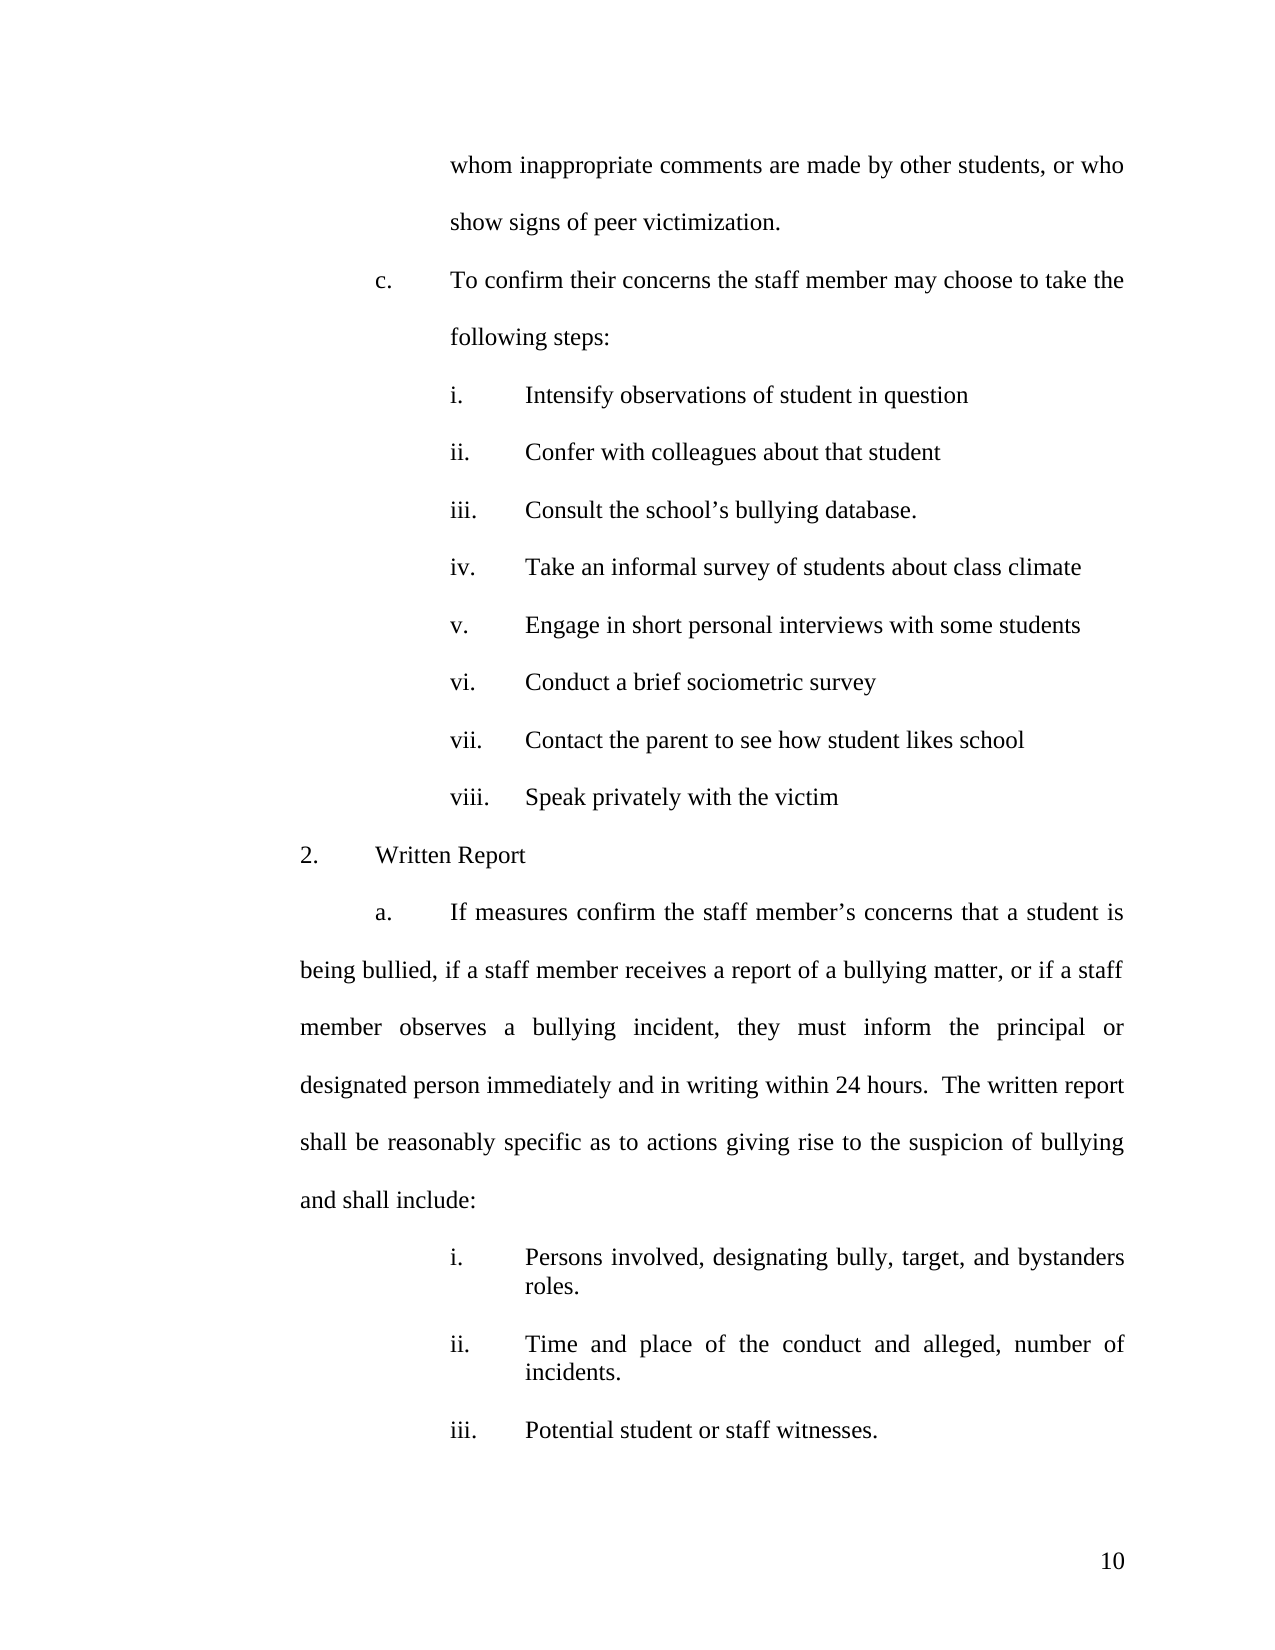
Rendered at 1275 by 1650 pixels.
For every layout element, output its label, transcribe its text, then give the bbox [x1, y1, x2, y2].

text ii. Time and place of the conduct and alleged, number of incidents. [450, 1329, 1125, 1386]
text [375, 150, 1125, 236]
text 2. Written Report [300, 840, 1125, 869]
text iii. Consult the school’s bullying database. [375, 495, 1125, 524]
text viii. Speak privately with the victim [375, 782, 1125, 811]
text iv. Take an informal survey of students about class climate [450, 552, 1125, 581]
text i. Intensify observations of student in question [375, 380, 1125, 409]
text iii. Potential student or staff witnesses. [394, 1415, 1125, 1444]
text ii. Confer with colleagues about that student [375, 437, 1125, 466]
text vi. Conduct a brief sociometric survey [375, 667, 1125, 696]
text v. Engage in short personal interviews with some students [450, 610, 1125, 639]
text a. If measures confirm the staff member’s concerns that a student is being bullied, if a staff member receives a report of a bullying matter, or if a staff member observes a bullying incident, they must inform the principal or designated person immediately and in writing within 24 hours. The written report shall be reasonably specific as to actions giving rise to the suspicion of bullying and shall include: [300, 897, 1125, 1214]
text c. To confirm their concerns the staff member may choose to take the following steps: [375, 265, 1125, 351]
text i. Persons involved, designating bully, target, and bystanders roles. [450, 1242, 1125, 1300]
text vii. Contact the parent to see how student likes school [375, 725, 1125, 754]
